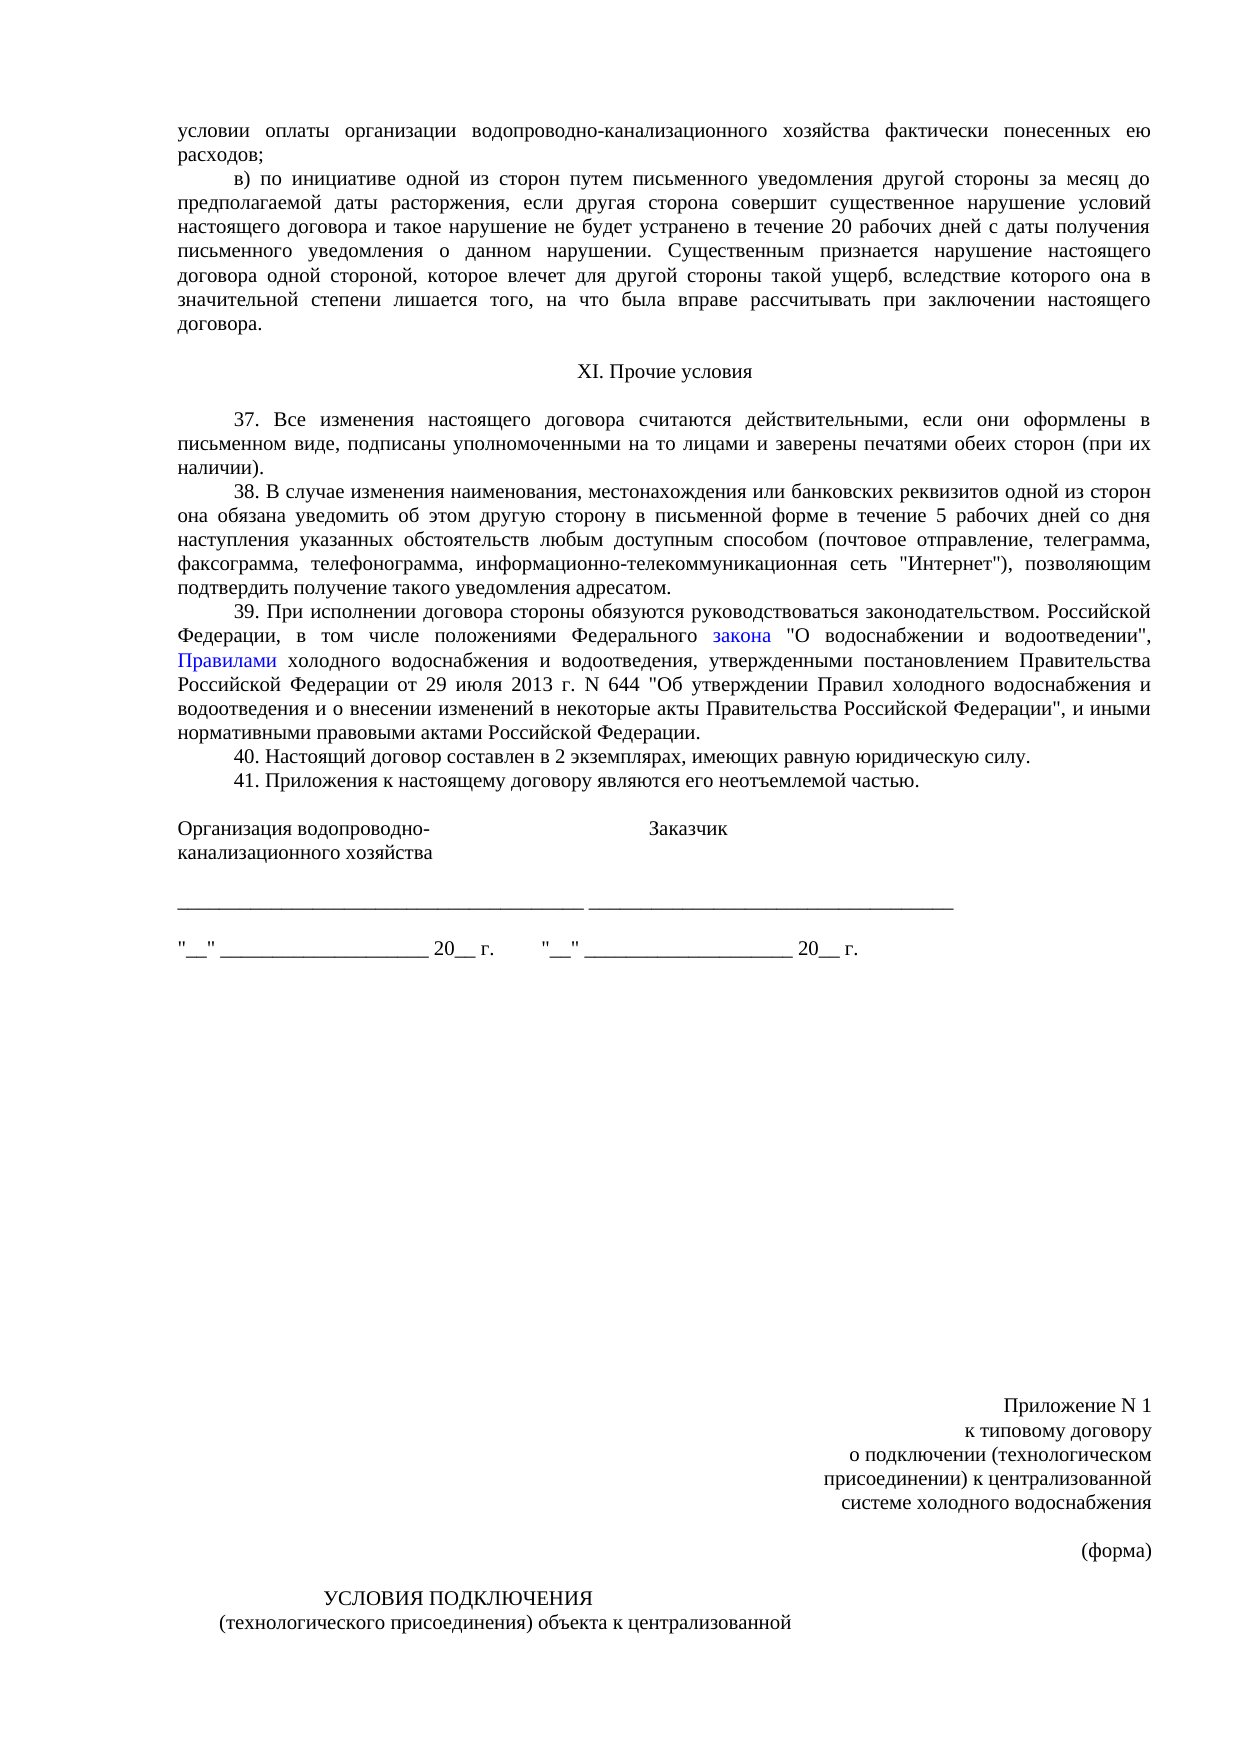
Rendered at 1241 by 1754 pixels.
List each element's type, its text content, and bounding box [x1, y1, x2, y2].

text присоединении) к централизованной [177, 1466, 1152, 1490]
text Приложение N 1 [177, 1393, 1152, 1417]
text к типовому договору [177, 1417, 1152, 1442]
text _______________________________________ ___________________________________ [177, 888, 1152, 912]
text в) по инициативе одной из сторон путем письменного уведомления другой стороны за месяц до предполагаемой даты расторжения, если другая сторона совершит существенное нарушение условий настоящего договора и такое нарушение не будет устранено в течение 20 рабочих дней с даты получения письменного уведомления о данном нарушении. Существенным признается нарушение настоящего договора одной стороной, которое влечет для другой стороны такой ущерб, вследствие которого она в значительной степени лишается того, на что была вправе рассчитывать при заключении настоящего договора. [177, 166, 1152, 335]
text "__" ____________________ 20__ г. "__" ____________________ 20__ г. [177, 936, 1152, 960]
text (технологического присоединения) объекта к централизованной [177, 1610, 1152, 1634]
text (форма) [177, 1538, 1152, 1562]
text УСЛОВИЯ ПОДКЛЮЧЕНИЯ [177, 1586, 1152, 1610]
text 39. При исполнении договора стороны обязуются руководствоваться законодательством. Российской Федерации, в том числе положениями Федерального закона "О водоснабжении и водоотведении", Правилами холодного водоснабжения и водоотведения, утвержденными постановлением Правительства Российской Федерации от 29 июля 2013 г. N 644 "Об утверждении Правил холодного водоснабжения и водоотведения и о внесении изменений в некоторые акты Правительства Российской Федерации", и иными нормативными правовыми актами Российской Федерации. [177, 599, 1152, 744]
text Организация водопроводно- Заказчик [177, 816, 1152, 840]
text 38. В случае изменения наименования, местонахождения или банковских реквизитов одной из сторон она обязана уведомить об этом другую сторону в письменной форме в течение 5 рабочих дней со дня наступления указанных обстоятельств любым доступным способом (почтовое отправление, телеграмма, факсограмма, телефонограмма, информационно-телекоммуникационная сеть "Интернет"), позволяющим подтвердить получение такого уведомления адресатом. [177, 479, 1152, 599]
text 37. Все изменения настоящего договора считаются действительными, если они оформлены в письменном виде, подписаны уполномоченными на то лицами и заверены печатями обеих сторон (при их наличии). [177, 407, 1152, 479]
text XI. Прочие условия [177, 359, 1152, 383]
text о подключении (технологическом [177, 1442, 1152, 1466]
text канализационного хозяйства [177, 840, 1152, 864]
text 41. Приложения к настоящему договору являются его неотъемлемой частью. [177, 768, 1152, 792]
text системе холодного водоснабжения [177, 1490, 1152, 1514]
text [177, 118, 1152, 166]
text 40. Настоящий договор составлен в 2 экземплярах, имеющих равную юридическую силу. [177, 744, 1152, 768]
